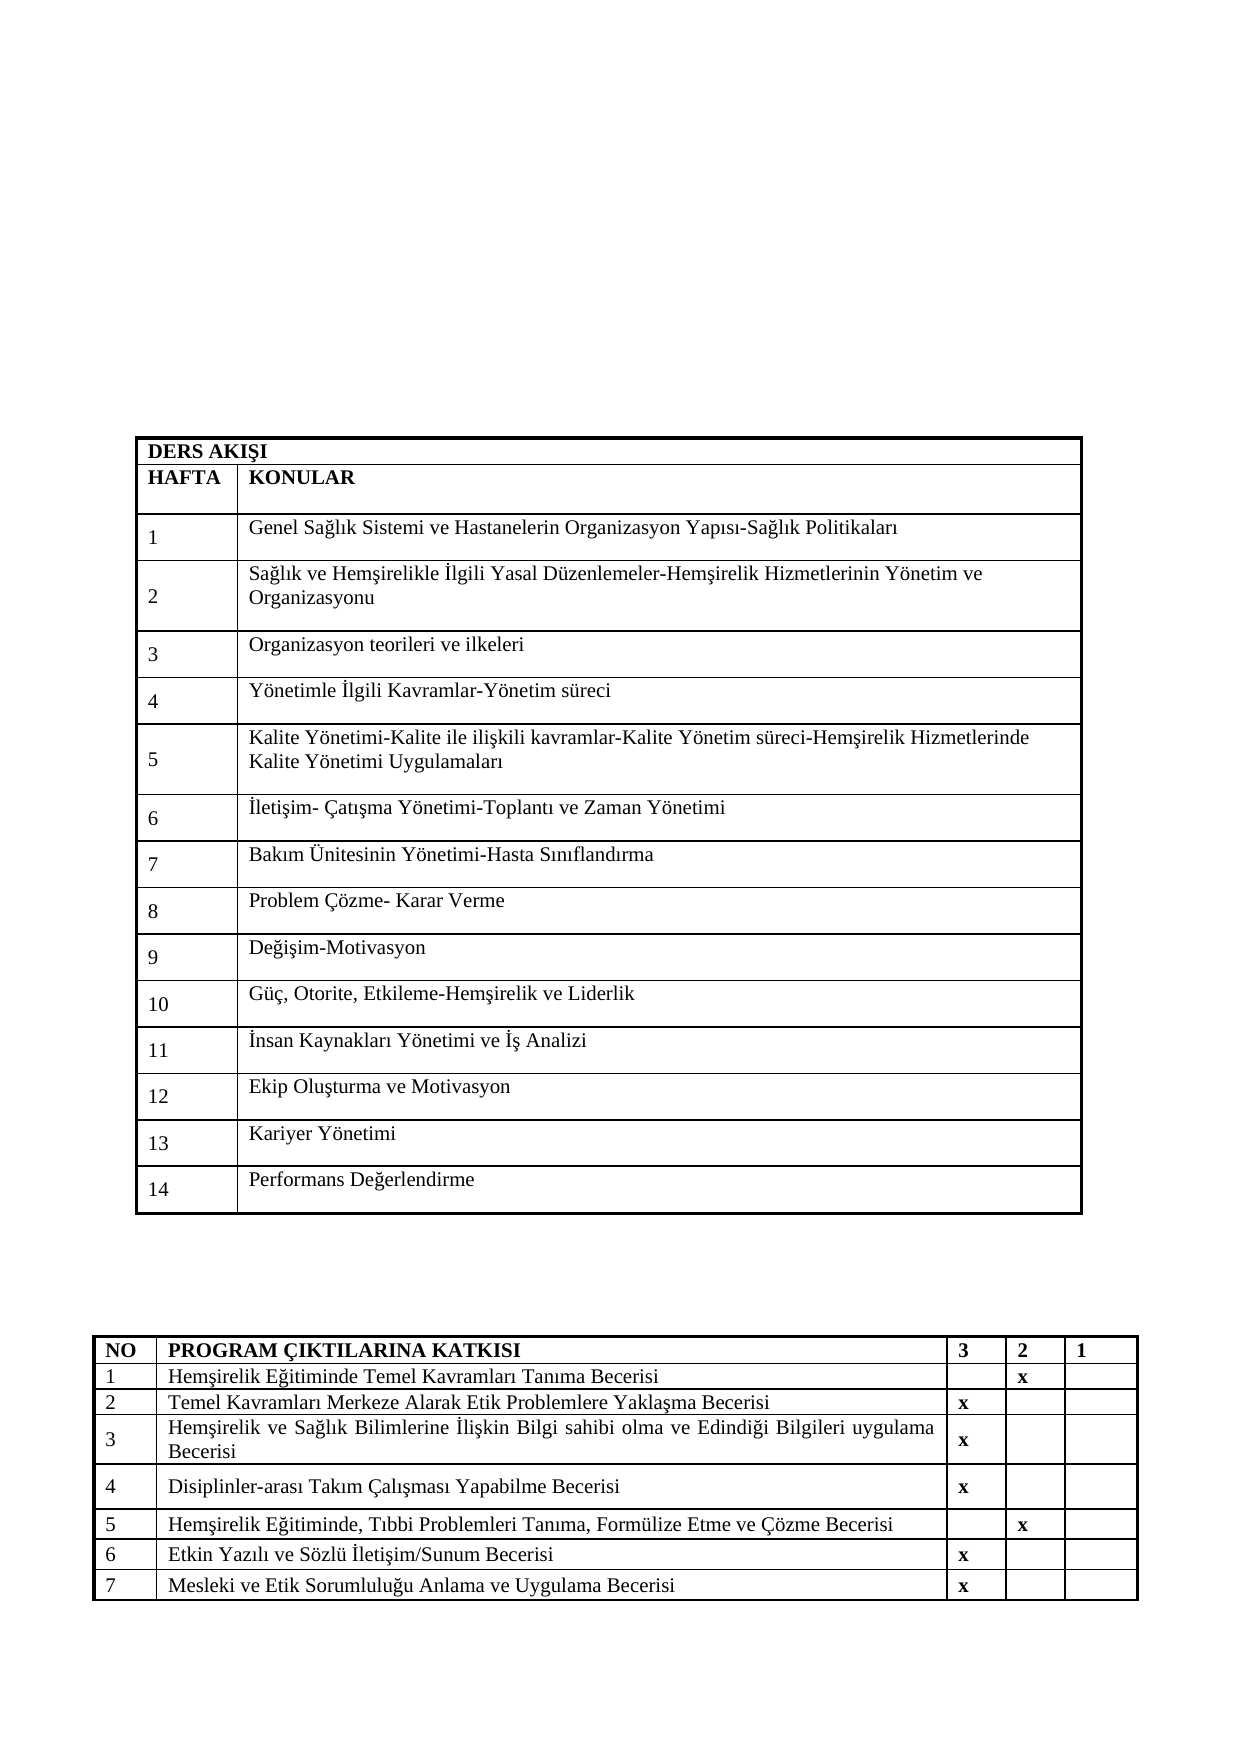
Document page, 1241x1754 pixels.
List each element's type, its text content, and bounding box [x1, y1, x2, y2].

table_cell 3 [96, 1415, 156, 1463]
table_cell 9 [138, 935, 237, 979]
table_cell Sağlık ve Hemşirelikle İlgili Yasal Düzenlemeler-Hemşirelik Hizmetlerinin Yönetim ve Organizasyonu [238, 561, 1080, 630]
table_cell [948, 1364, 1005, 1388]
table_cell Hemşirelik Eğitiminde Temel Kavramları Tanıma Becerisi [157, 1364, 946, 1388]
table_cell Temel Kavramları Merkeze Alarak Etik Problemlere Yaklaşma Becerisi [157, 1390, 946, 1414]
table_cell Problem Çözme- Karar Verme [238, 888, 1080, 933]
table_cell 5 [138, 725, 237, 794]
table_cell Kariyer Yönetimi [238, 1121, 1080, 1165]
table_header 1 [1066, 1338, 1136, 1362]
table_cell 5 [96, 1510, 156, 1538]
table_cell Genel Sağlık Sistemi ve Hastanelerin Organizasyon Yapısı-Sağlık Politikaları [238, 515, 1080, 560]
table_cell x [948, 1540, 1005, 1569]
table_cell 4 [138, 678, 237, 723]
table_cell [1066, 1465, 1136, 1508]
table_cell x [1007, 1510, 1064, 1538]
table_cell 8 [138, 888, 237, 933]
table_cell x [1007, 1364, 1064, 1388]
table_cell HAFTA [138, 465, 237, 513]
table_cell Değişim-Motivasyon [238, 935, 1080, 979]
table_cell [1066, 1570, 1136, 1599]
table_cell [1007, 1465, 1064, 1508]
table_cell 14 [138, 1167, 237, 1212]
table_cell İletişim- Çatışma Yönetimi-Toplantı ve Zaman Yönetimi [238, 795, 1080, 840]
table_cell x [948, 1570, 1005, 1599]
table_header DERS AKIŞI [138, 440, 1080, 463]
table_cell [1007, 1390, 1064, 1414]
table_cell KONULAR [238, 465, 1080, 513]
table_cell 7 [96, 1570, 156, 1599]
table_cell Performans Değerlendirme [238, 1167, 1080, 1212]
table_cell 1 [96, 1364, 156, 1388]
table_cell 3 [138, 632, 237, 677]
table_cell [1066, 1540, 1136, 1569]
table_cell Disiplinler-arası Takım Çalışması Yapabilme Becerisi [157, 1465, 946, 1508]
table_cell 13 [138, 1121, 237, 1165]
table_cell Kalite Yönetimi-Kalite ile ilişkili kavramlar-Kalite Yönetim süreci-Hemşirelik Hizmetlerinde Kalite Yönetimi Uygulamaları [238, 725, 1080, 794]
table_cell 10 [138, 981, 237, 1026]
table_cell 1 [138, 515, 237, 560]
table_cell Mesleki ve Etik Sorumluluğu Anlama ve Uygulama Becerisi [157, 1570, 946, 1599]
table_cell Güç, Otorite, Etkileme-Hemşirelik ve Liderlik [238, 981, 1080, 1026]
table_cell [948, 1510, 1005, 1538]
table_cell Yönetimle İlgili Kavramlar-Yönetim süreci [238, 678, 1080, 723]
table_cell 7 [138, 842, 237, 887]
table_cell [1007, 1570, 1064, 1599]
table_cell İnsan Kaynakları Yönetimi ve İş Analizi [238, 1028, 1080, 1072]
table_cell [1066, 1364, 1136, 1388]
table_header NO [96, 1338, 156, 1362]
table_cell Hemşirelik ve Sağlık Bilimlerine İlişkin Bilgi sahibi olma ve Edindiği Bilgileri uygulama Becerisi [157, 1415, 946, 1463]
table_cell 11 [138, 1028, 237, 1072]
table_header 2 [1007, 1338, 1064, 1362]
table_cell 2 [138, 561, 237, 630]
table_cell [1066, 1510, 1136, 1538]
table_cell 2 [96, 1390, 156, 1414]
table_header PROGRAM ÇIKTILARINA KATKISI [157, 1338, 946, 1362]
table_cell 6 [96, 1540, 156, 1569]
table_cell Hemşirelik Eğitiminde, Tıbbi Problemleri Tanıma, Formülize Etme ve Çözme Becerisi [157, 1510, 946, 1538]
table_cell x [948, 1390, 1005, 1414]
table_cell Bakım Ünitesinin Yönetimi-Hasta Sınıflandırma [238, 842, 1080, 887]
table_cell Etkin Yazılı ve Sözlü İletişim/Sunum Becerisi [157, 1540, 946, 1569]
table_cell x [948, 1465, 1005, 1508]
table_cell x [948, 1415, 1005, 1463]
table_cell 6 [138, 795, 237, 840]
table_cell [1007, 1540, 1064, 1569]
table_cell [1007, 1415, 1064, 1463]
table_cell [1066, 1390, 1136, 1414]
table_cell Organizasyon teorileri ve ilkeleri [238, 632, 1080, 677]
table_cell [1066, 1415, 1136, 1463]
table_header 3 [948, 1338, 1005, 1362]
table_cell Ekip Oluşturma ve Motivasyon [238, 1074, 1080, 1119]
table_cell 4 [96, 1465, 156, 1508]
table_cell 12 [138, 1074, 237, 1119]
